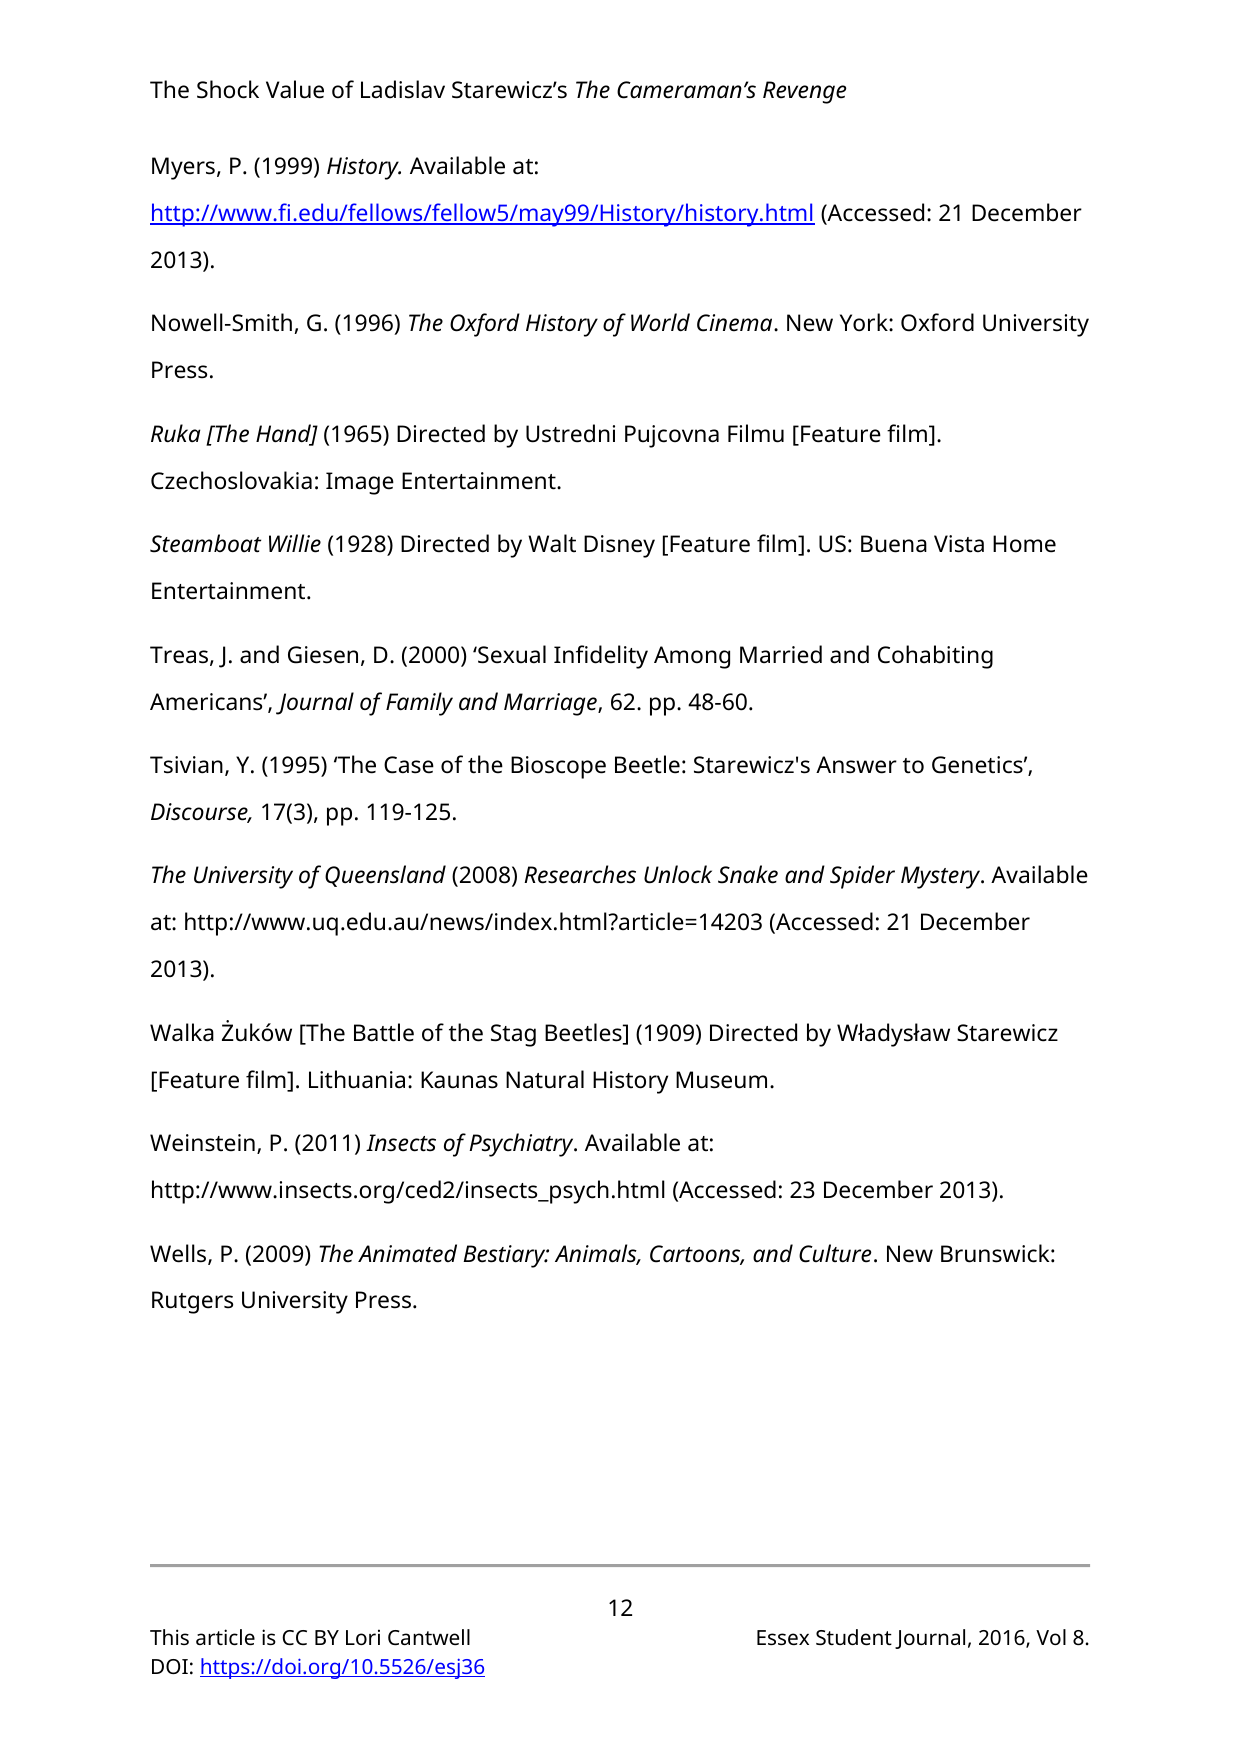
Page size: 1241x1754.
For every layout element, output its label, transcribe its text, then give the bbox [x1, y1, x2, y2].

text Nowell-Smith, G. (1996) The Oxford History of World Cinema. New York: Oxford University Press. [150, 307, 1090, 385]
text Steamboat Willie (1928) Directed by Walt Disney [Feature film]. US: Buena Vista Home Entertainment. [150, 528, 1090, 606]
text Tsivian, Y. (1995) ‘The Case of the Bioscope Beetle: Starewicz's Answer to Genetics’, Discourse, 17(3), pp. 119-125. [150, 749, 1090, 827]
text The University of Queensland (2008) Researches Unlock Snake and Spider Mystery. Available at: http://www.uq.edu.au/news/index.html?article=14203 (Accessed: 21 December 2013). [150, 859, 1090, 984]
text Myers, P. (1999) History. Available at: http://www.fi.edu/fellows/fellow5/may99/History/history.html (Accessed: 21 December 2013). [150, 150, 1090, 275]
text Walka Żuków [The Battle of the Stag Beetles] (1909) Directed by Władysław Starewicz [Feature film]. Lithuania: Kaunas Natural History Museum. [150, 1017, 1090, 1095]
text Wells, P. (2009) The Animated Bestiary: Animals, Cartoons, and Culture. New Brunswick: Rutgers University Press. [150, 1237, 1090, 1316]
text Weinstein, P. (2011) Insects of Psychiatry. Available at: http://www.insects.org/ced2/insects_psych.html (Accessed: 23 December 2013). [150, 1127, 1090, 1205]
text Ruka [The Hand] (1965) Directed by Ustredni Pujcovna Filmu [Feature film]. Czechoslovakia: Image Entertainment. [150, 418, 1090, 496]
text Treas, J. and Giesen, D. (2000) ‘Sexual Infidelity Among Married and Cohabiting Americans’, Journal of Family and Marriage, 62. pp. 48-60. [150, 638, 1090, 717]
